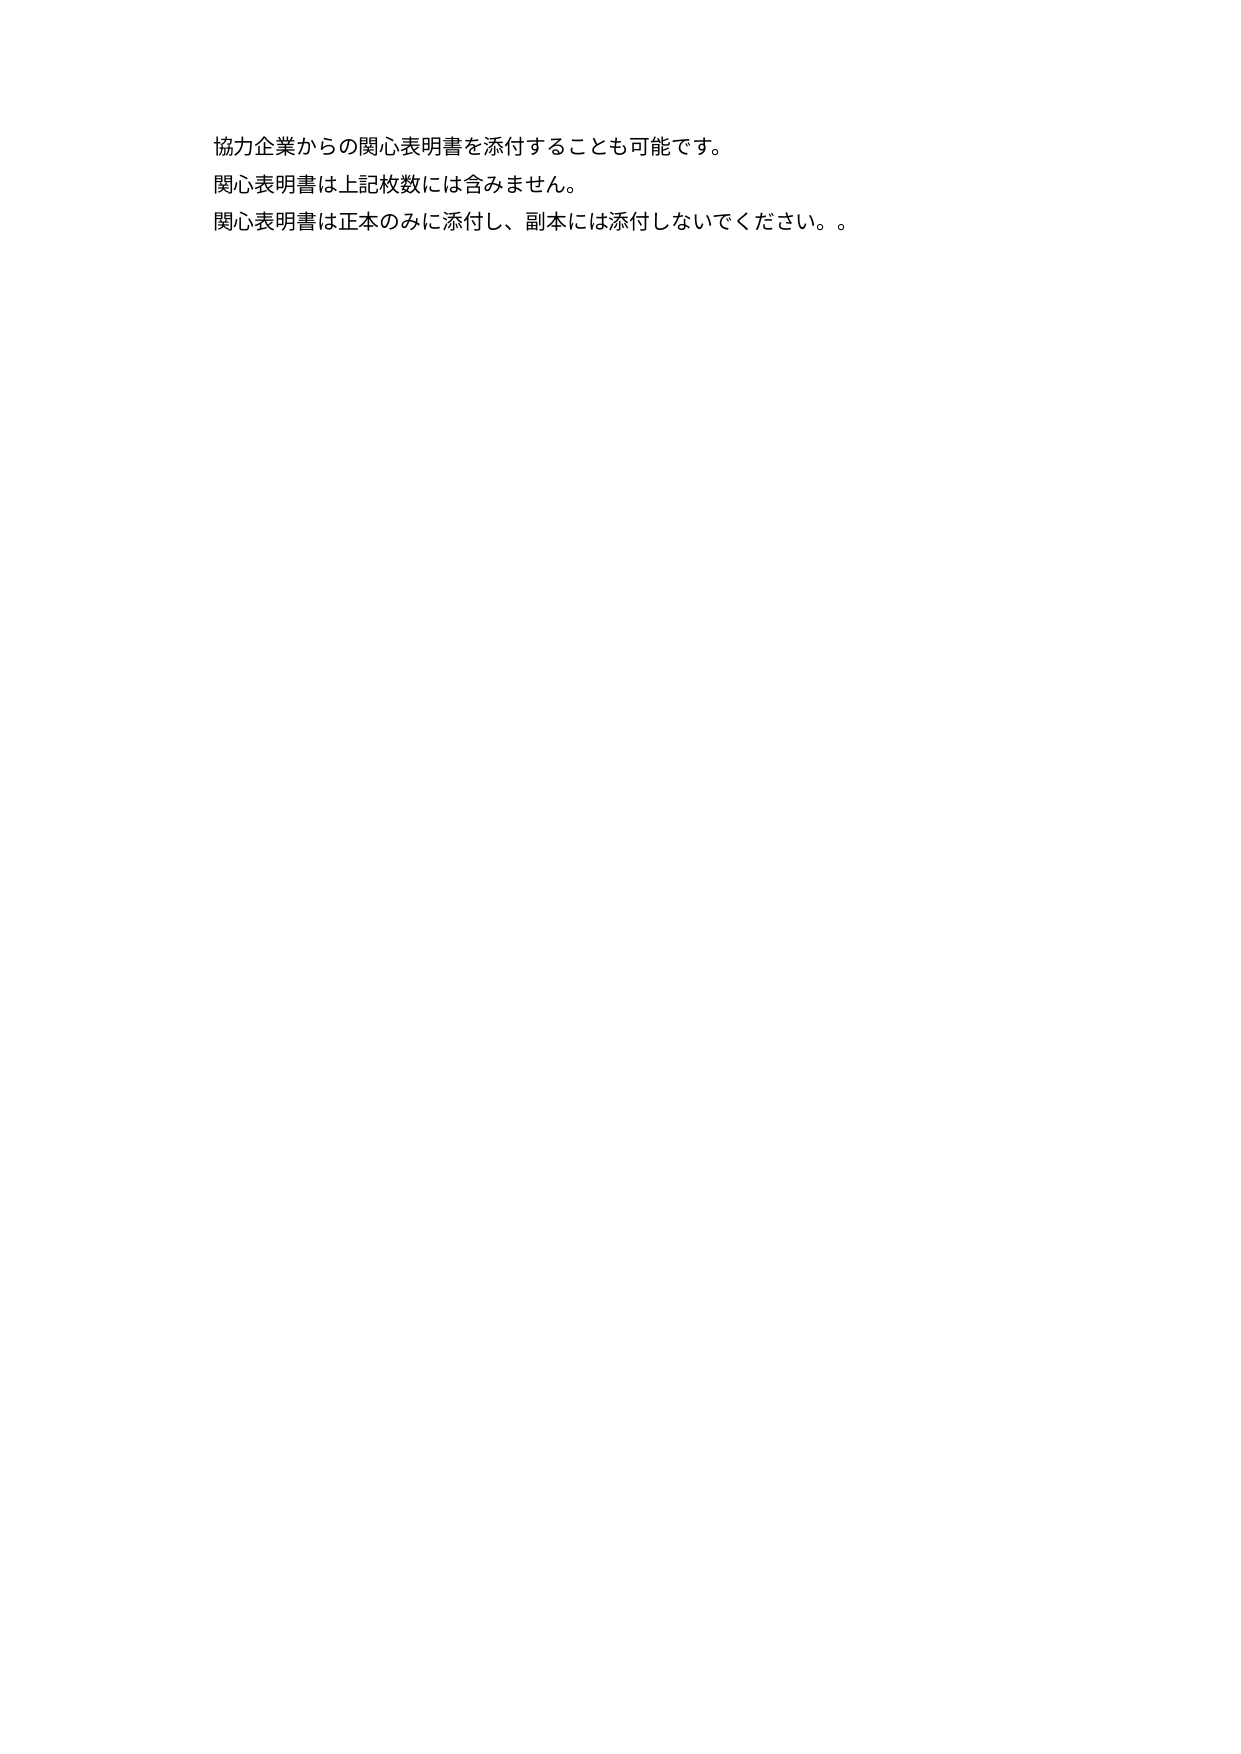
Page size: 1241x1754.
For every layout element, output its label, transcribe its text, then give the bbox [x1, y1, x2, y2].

list 関心表明書は正本のみに添付し、副本には添付しないでください。。 [192, 202, 1063, 239]
list 協力企業からの関心表明書を添付することも可能です。 [192, 127, 1063, 164]
list 関心表明書は上記枚数には含みません。 [192, 164, 1063, 202]
